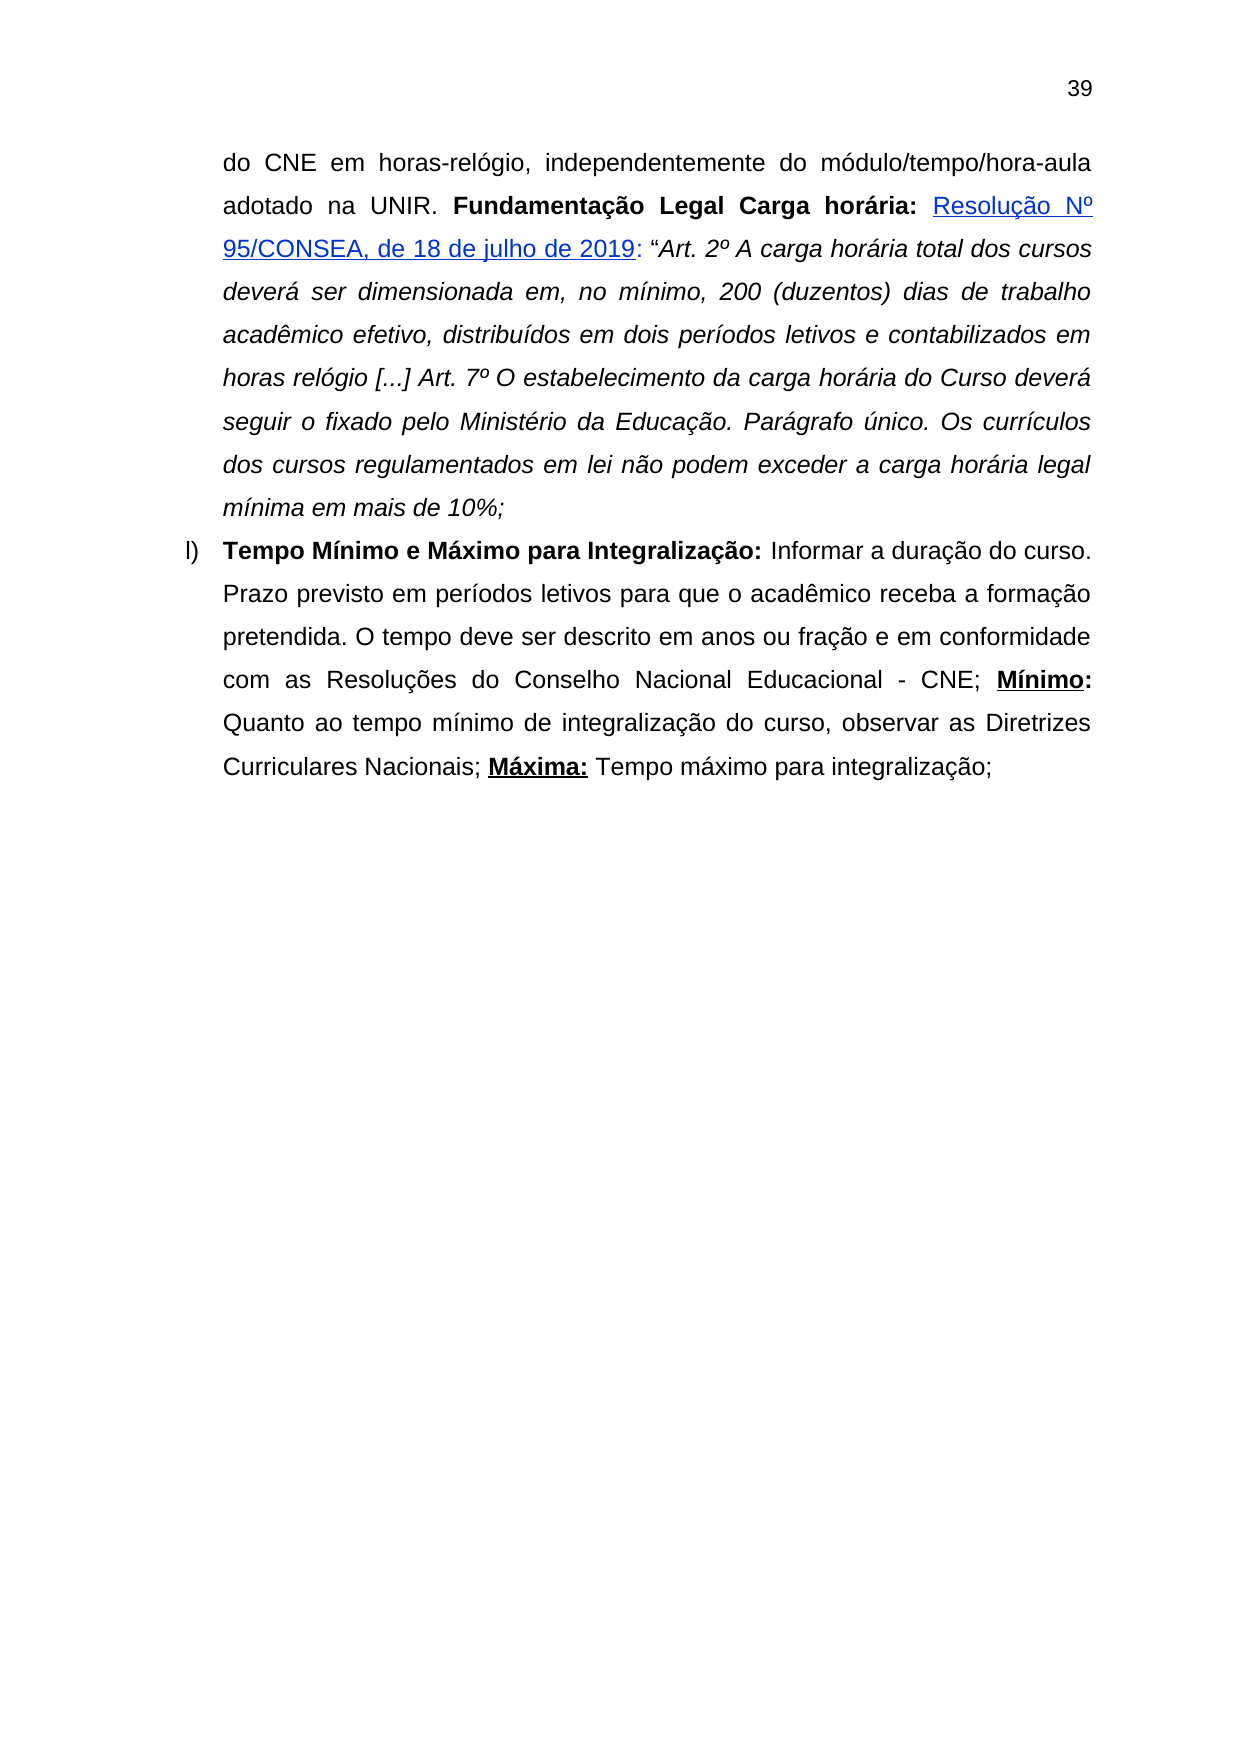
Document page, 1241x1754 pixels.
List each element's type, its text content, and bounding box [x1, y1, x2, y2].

list Tempo Mínimo e Máximo para Integralização: Informar a duração do curso. Prazo previsto em períodos letivos para que o acadêmico receba a formação pretendida. O tempo deve ser descrito em anos ou fração e em conformidade com as Resoluções do Conselho Nacional Educacional - CNE; Mínimo: Quanto ao tempo mínimo de integralização do curso, observar as Diretrizes Curriculares Nacionais; Máxima: Tempo máximo para integralização; [185, 536, 1092, 780]
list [185, 148, 1092, 521]
